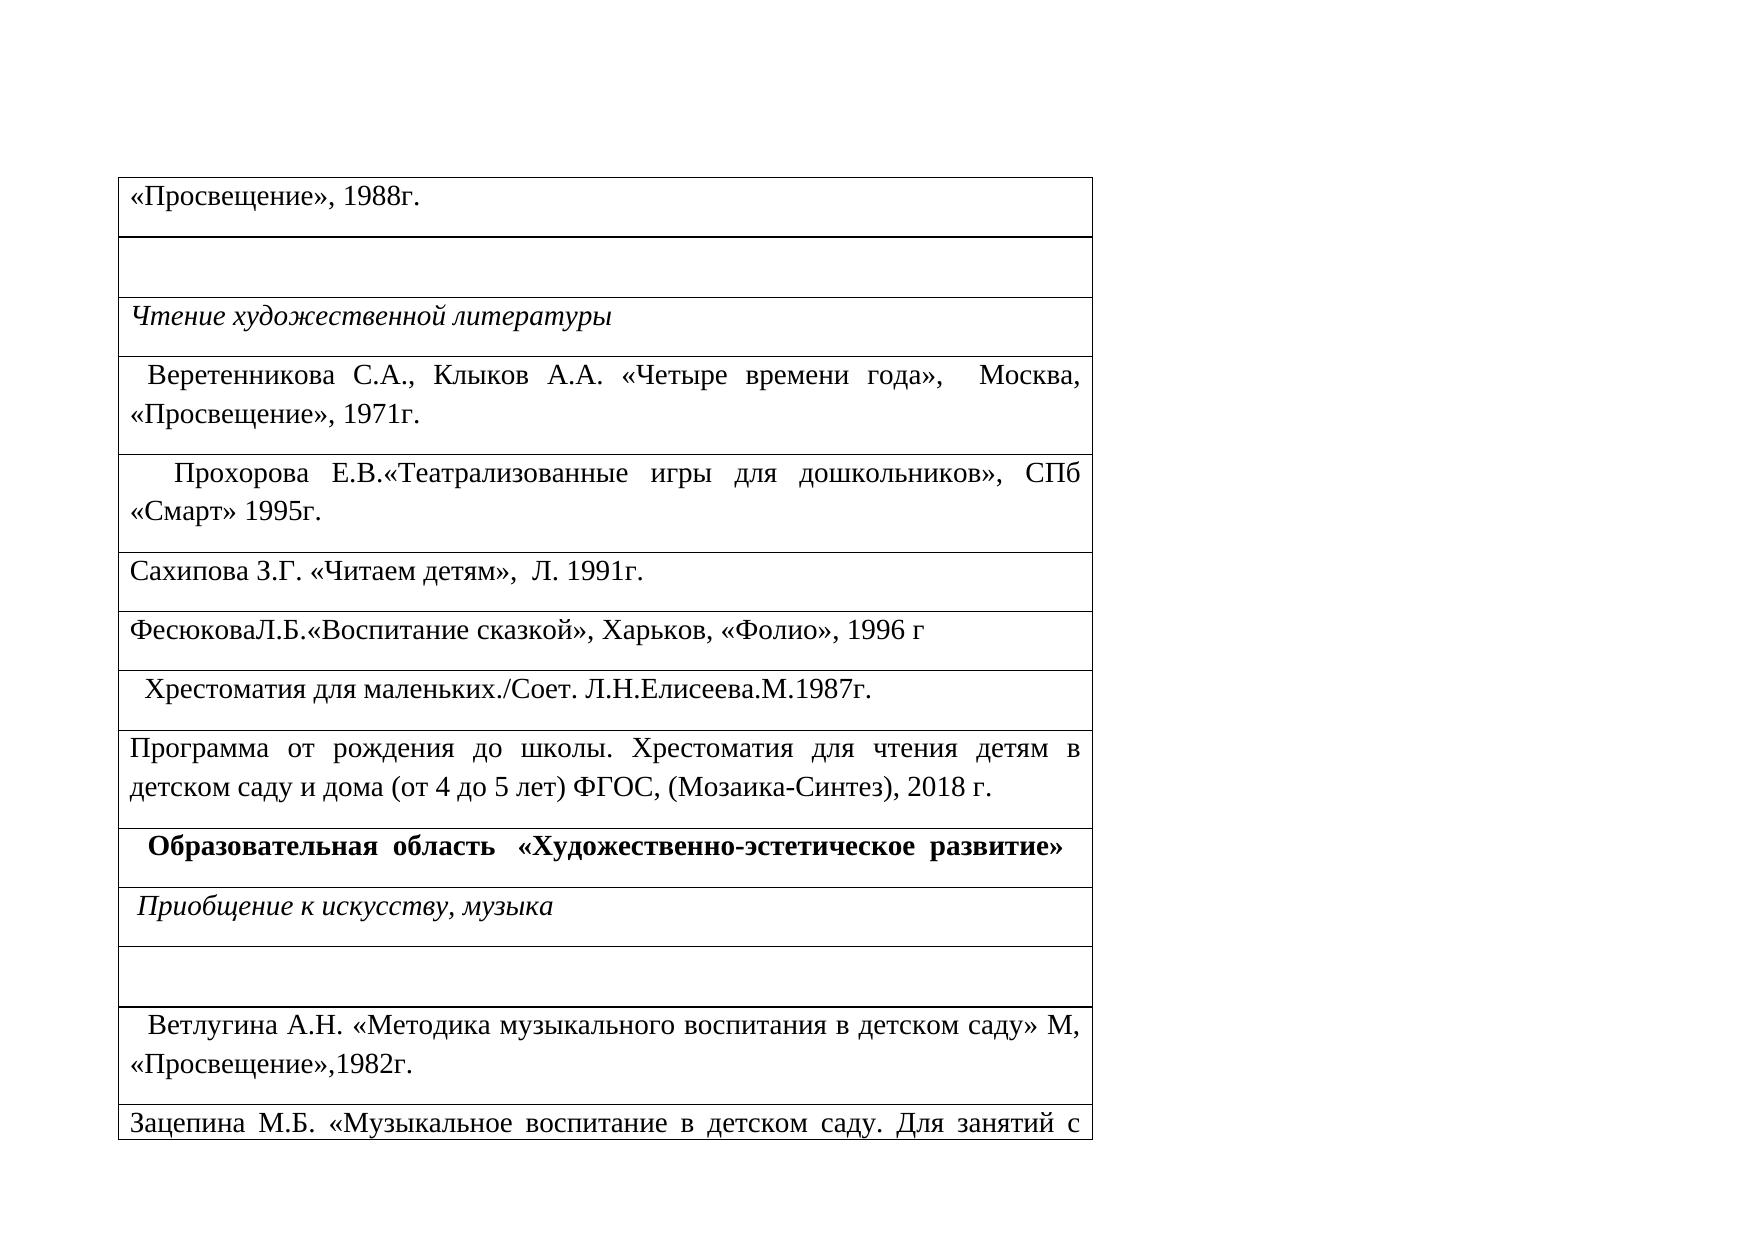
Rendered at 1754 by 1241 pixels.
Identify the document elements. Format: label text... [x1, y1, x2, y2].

table_cell Приобщение к искусству, музыка [119, 888, 1092, 946]
table_cell Программа от рождения до школы. Хрестоматия для чтения детям в детском саду и дома (от 4 до 5 лет) ФГОС, (Мозаика-Синтез), 2018 г. [119, 731, 1092, 827]
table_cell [119, 1105, 1092, 1139]
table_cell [119, 178, 1092, 236]
table_cell Прохорова Е.В.«Театрализованные игры для дошкольников», СПб «Смарт» 1995г. [119, 455, 1092, 552]
table_cell ФесюковаЛ.Б.«Воспитание сказкой», Харьков, «Фолио», 1996 г [119, 612, 1092, 670]
table_cell Сахипова З.Г. «Читаем детям», Л. 1991г. [119, 553, 1092, 611]
table_cell Образовательная область «Художественно-эстетическое развитие» [119, 829, 1092, 887]
table_cell [119, 238, 1092, 297]
table_cell Хрестоматия для маленьких./Соет. Л.Н.Елисеева.М.1987г. [119, 671, 1092, 729]
table_cell Веретенникова С.А., Клыков А.А. «Четыре времени года», Москва, «Просвещение», 1971г. [119, 357, 1092, 454]
table_cell Чтение художественной литературы [119, 298, 1092, 356]
table_cell [119, 947, 1092, 1006]
table_cell Ветлугина А.Н. «Методика музыкального воспитания в детском саду» М, «Просвещение»,1982г. [119, 1008, 1092, 1104]
